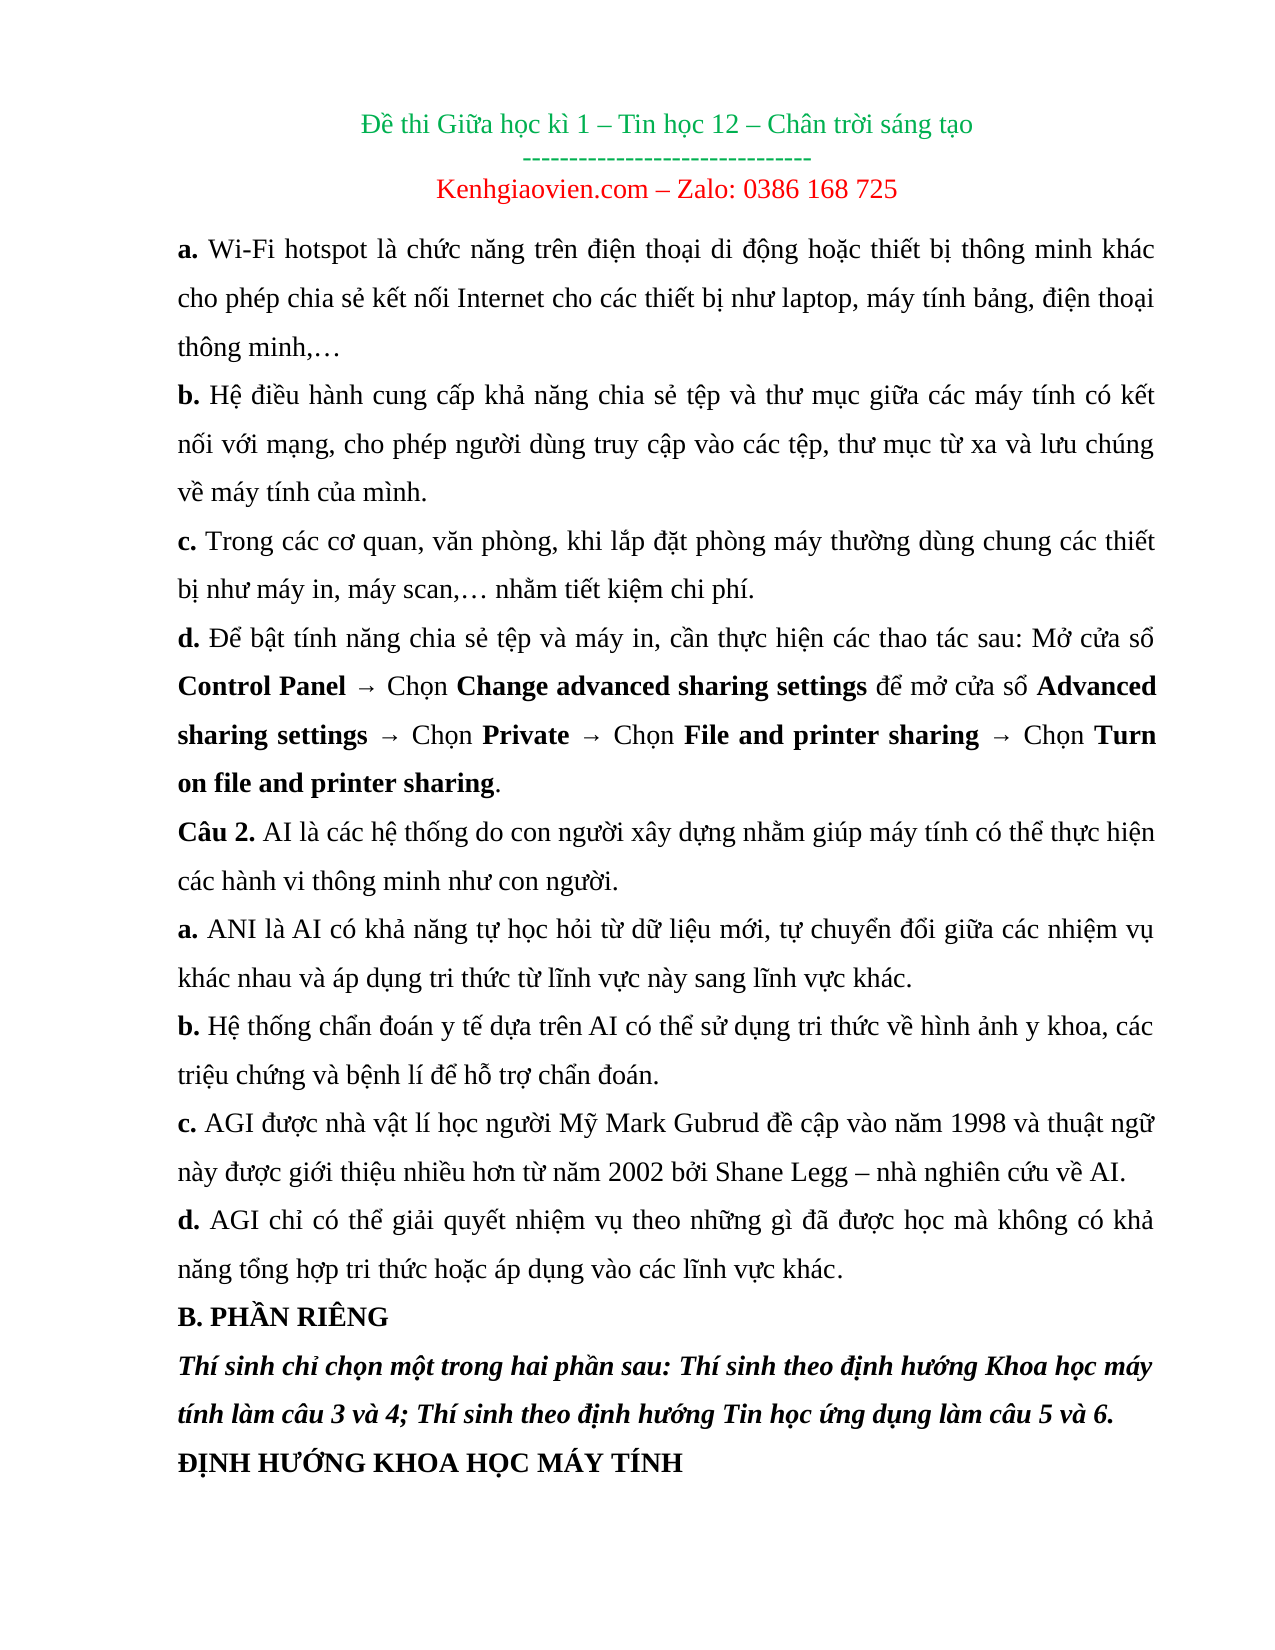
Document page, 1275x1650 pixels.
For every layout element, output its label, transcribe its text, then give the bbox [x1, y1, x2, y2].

text a. ANI là AI có khả năng tự học hỏi từ dữ liệu mới, tự chuyển đổi giữa các nhiệm vụ khác nhau và áp dụng tri thức từ lĩnh vực này sang lĩnh vực khác. [177, 912, 1157, 993]
text Câu 2. AI là các hệ thống do con người xây dựng nhằm giúp máy tính có thể thực hiện các hành vi thông minh như con người. [177, 815, 1157, 896]
text b. Hệ điều hành cung cấp khả năng chia sẻ tệp và thư mục giữa các máy tính có kết nối với mạng, cho phép người dùng truy cập vào các tệp, thư mục từ xa và lưu chúng về máy tính của mình. [177, 378, 1157, 508]
text b. Hệ thống chẩn đoán y tế dựa trên AI có thể sử dụng tri thức về hình ảnh y khoa, các triệu chứng và bệnh lí để hỗ trợ chẩn đoán. [177, 1009, 1157, 1090]
text d. AGI chỉ có thể giải quyết nhiệm vụ theo những gì đã được học mà không có khả năng tổng hợp tri thức hoặc áp dụng vào các lĩnh vực khác. [177, 1203, 1157, 1284]
text c. Trong các cơ quan, văn phòng, khi lắp đặt phòng máy thường dùng chung các thiết bị như máy in, máy scan,… nhằm tiết kiệm chi phí. [177, 524, 1157, 605]
text Thí sinh chỉ chọn một trong hai phần sau: Thí sinh theo định hướng Khoa học máy tính làm câu 3 và 4; Thí sinh theo định hướng Tin học ứng dụng làm câu 5 và 6. [177, 1349, 1157, 1430]
text ĐỊNH HƯỚNG KHOA HỌC MÁY TÍNH [177, 1446, 1157, 1478]
text d. Để bật tính năng chia sẻ tệp và máy in, cần thực hiện các thao tác sau: Mở cửa sổ Control Panel Chọn Change advanced sharing settings để mở cửa sổ Advanced sharing settings Chọn Private Chọn File and printer sharing Chọn Turn on file and printer sharing. [177, 621, 1157, 799]
text c. AGI được nhà vật lí học người Mỹ Mark Gubrud đề cập vào năm 1998 và thuật ngữ này được giới thiệu nhiều hơn từ năm 2002 bởi Shane Legg – nhà nghiên cứu về AI. [177, 1106, 1157, 1187]
text a. Wi-Fi hotspot là chức năng trên điện thoại di động hoặc thiết bị thông minh khác cho phép chia sẻ kết nối Internet cho các thiết bị như laptop, máy tính bảng, điện thoại thông minh,… [177, 233, 1157, 362]
text B. PHẦN RIÊNG [177, 1301, 1157, 1333]
